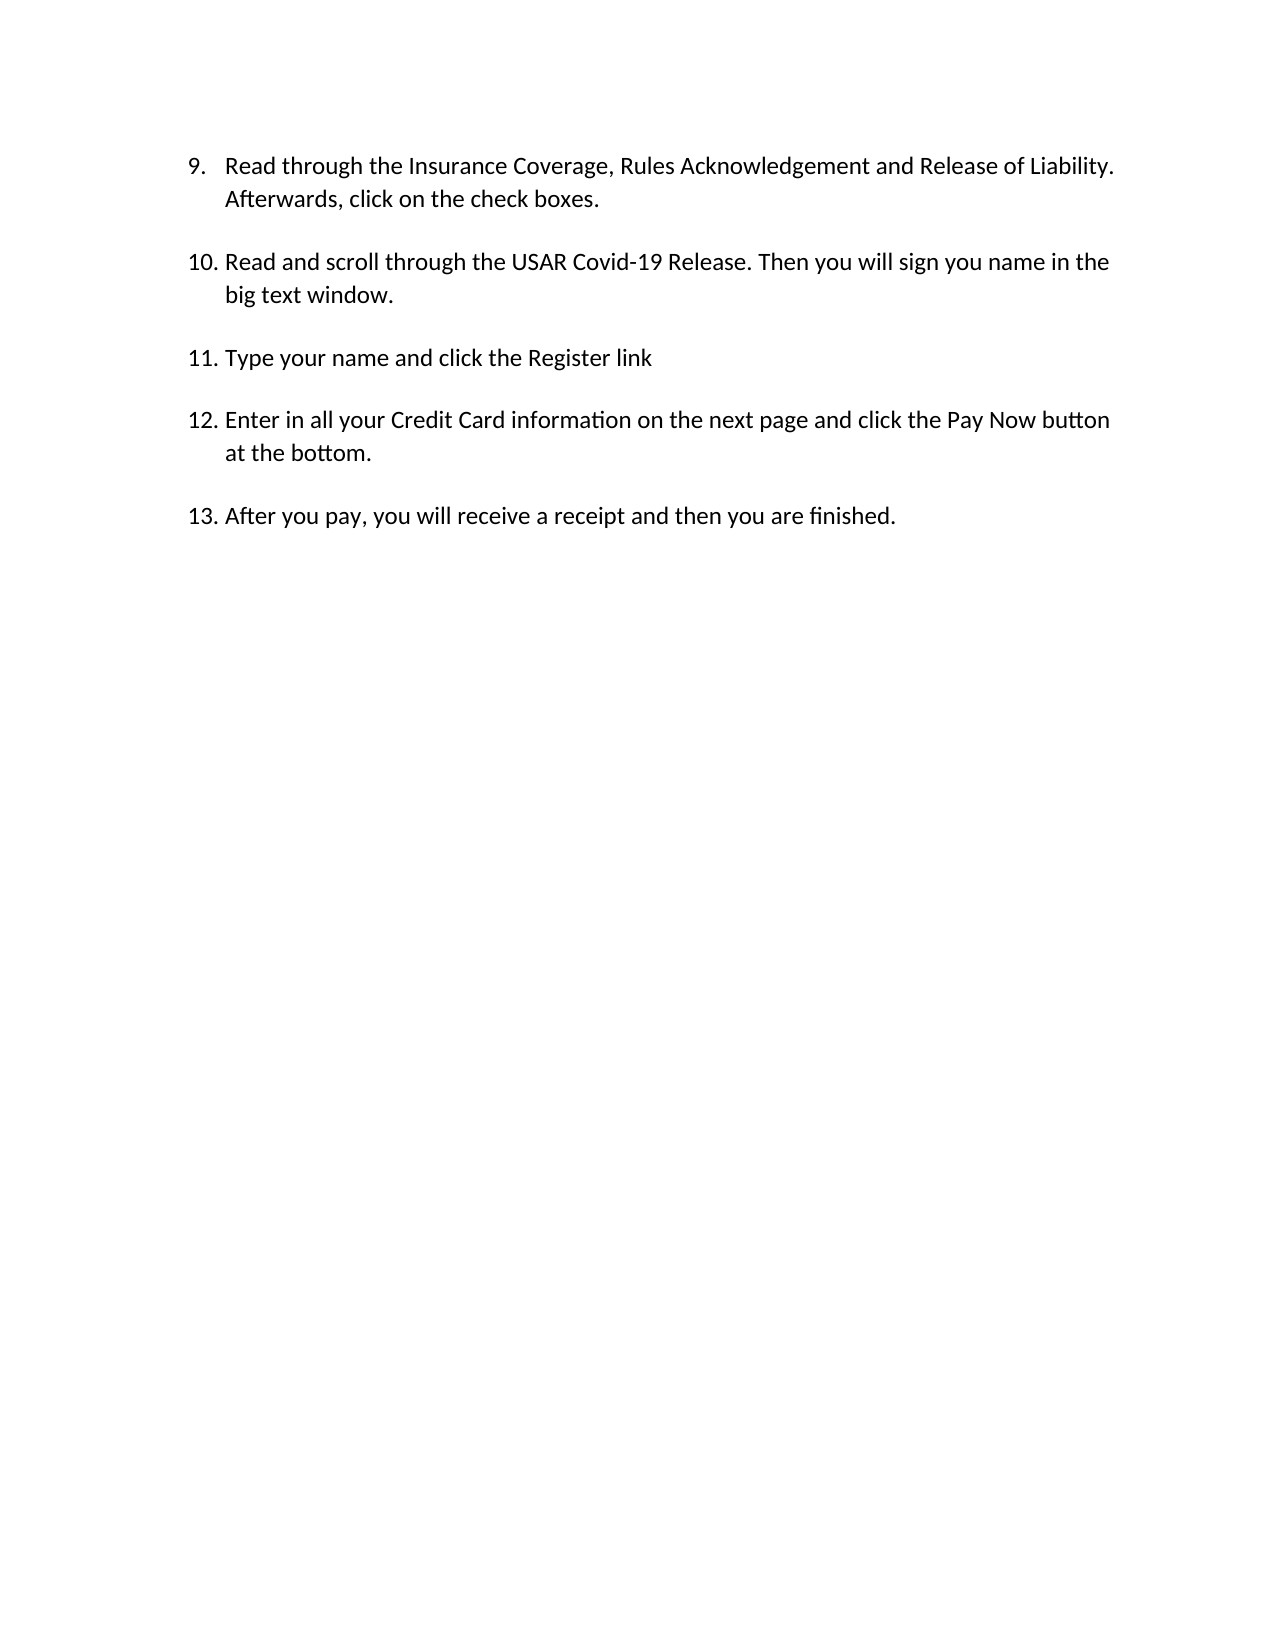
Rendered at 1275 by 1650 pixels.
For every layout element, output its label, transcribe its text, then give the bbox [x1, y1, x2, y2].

list Type your name and click the Register link [187, 342, 1125, 402]
list Read and scroll through the USAR Covid-19 Release. Then you will sign you name in the big text window. [187, 246, 1125, 339]
list After you pay, you will receive a receipt and then you are finished. [187, 500, 1125, 561]
list Enter in all your Credit Card information on the next page and click the Pay Now button at the bottom. [187, 404, 1125, 498]
list Read through the Insurance Coverage, Rules Acknowledgement and Release of Liability. Afterwards, click on the check boxes. [187, 150, 1125, 244]
